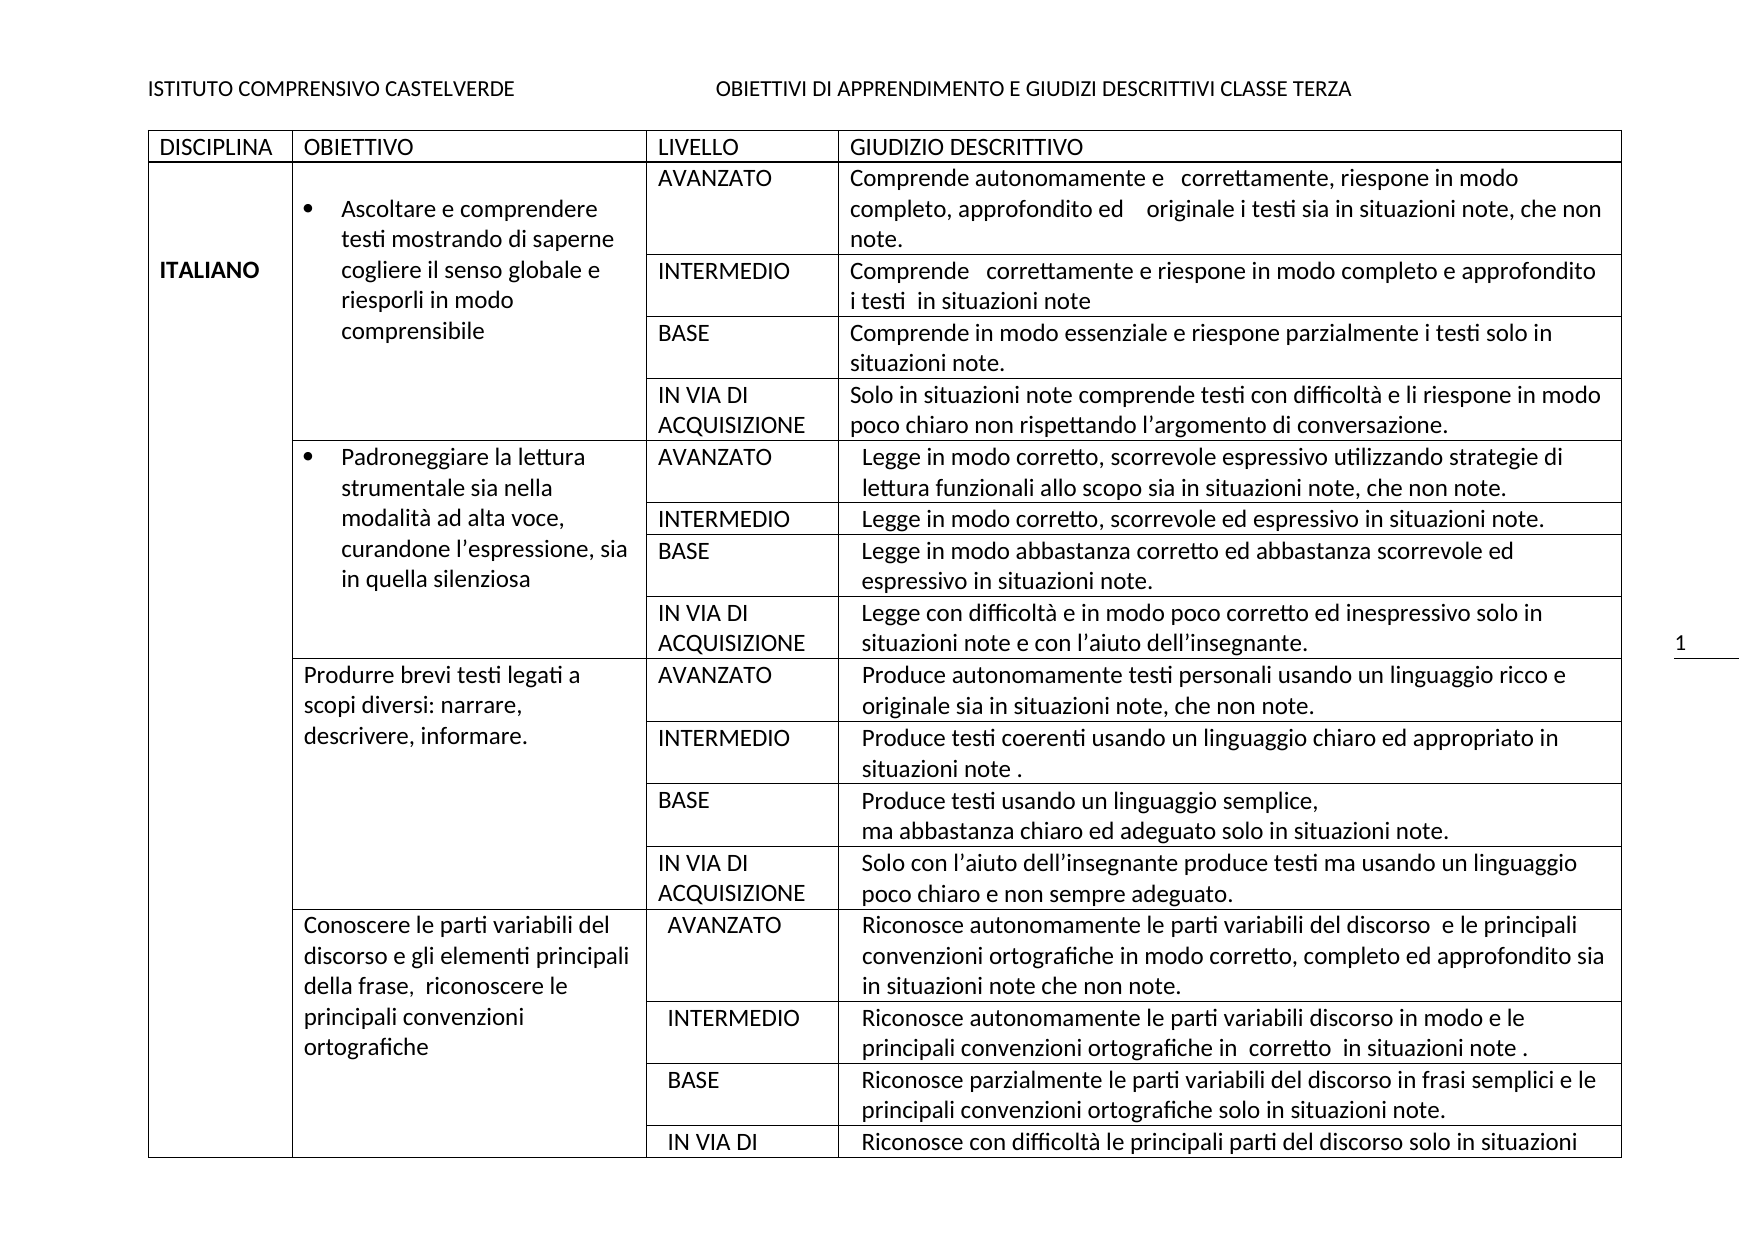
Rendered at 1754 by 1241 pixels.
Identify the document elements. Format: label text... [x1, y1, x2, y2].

table_cell BASE [647, 1064, 838, 1125]
table_cell ITALIANO [149, 163, 292, 1157]
table_cell IN VIA DI ACQUISIZIONE [647, 847, 838, 908]
table_cell Produce autonomamente testi personali usando un linguaggio ricco e originale sia in situazioni note, che non note. [839, 659, 1621, 721]
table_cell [647, 1126, 838, 1157]
table_cell Produrre brevi testi legati a scopi diversi: narrare, descrivere, informare. [293, 659, 646, 908]
table_cell AVANZATO [647, 659, 838, 721]
table_header DISCIPLINA [149, 131, 292, 161]
table_cell INTERMEDIO [647, 255, 838, 316]
table_cell Legge con difficoltà e in modo poco corretto ed inespressivo solo in situazioni note e con l’aiuto dell’insegnante. [839, 597, 1621, 658]
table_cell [839, 1126, 1621, 1157]
table_cell Legge in modo abbastanza corretto ed abbastanza scorrevole ed espressivo in situazioni note. [839, 535, 1621, 596]
table_cell Solo in situazioni note comprende testi con difficoltà e li riespone in modo poco chiaro non rispettando l’argomento di conversazione. [839, 379, 1621, 440]
table_cell Produce testi usando un linguaggio semplice, ma abbastanza chiaro ed adeguato solo in situazioni note. [839, 784, 1621, 846]
table_cell Conoscere le parti variabili del discorso e gli elementi principali della frase, riconoscere le principali convenzioni ortografiche [293, 910, 646, 1157]
table_cell IN VIA DI ACQUISIZIONE [647, 597, 838, 658]
table_cell Comprende autonomamente e correttamente, riespone in modo completo, approfondito ed originale i testi sia in situazioni note, che non note. [839, 163, 1621, 254]
table_cell IN VIA DI ACQUISIZIONE [647, 379, 838, 440]
table_header OBIETTIVO [293, 131, 646, 161]
table_cell AVANZATO [647, 441, 838, 502]
table_cell Legge in modo corretto, scorrevole ed espressivo in situazioni note. [839, 503, 1621, 534]
table_header GIUDIZIO DESCRITTIVO [839, 131, 1621, 161]
table_cell Comprende in modo essenziale e riespone parzialmente i testi solo in situazioni note. [839, 317, 1621, 378]
table_header LIVELLO [647, 131, 838, 161]
table_cell AVANZATO [647, 163, 838, 254]
table_cell Produce testi coerenti usando un linguaggio chiaro ed appropriato in situazioni note . [839, 722, 1621, 783]
table_cell Comprende correttamente e riespone in modo completo e approfondito i testi in situazioni note [839, 255, 1621, 316]
table_cell Riconosce parzialmente le parti variabili del discorso in frasi semplici e le principali convenzioni ortografiche solo in situazioni note. [839, 1064, 1621, 1125]
table_cell BASE [647, 317, 838, 378]
table_cell BASE [647, 784, 838, 846]
table_cell INTERMEDIO [647, 722, 838, 783]
table_cell Solo con l’aiuto dell’insegnante produce testi ma usando un linguaggio poco chiaro e non sempre adeguato. [839, 847, 1621, 908]
table_cell INTERMEDIO [647, 1002, 838, 1063]
table_cell Padroneggiare la lettura strumentale sia nella modalità ad alta voce, curandone l’espressione, sia in quella silenziosa [293, 441, 646, 658]
table_cell BASE [647, 535, 838, 596]
table_cell Legge in modo corretto, scorrevole espressivo utilizzando strategie di lettura funzionali allo scopo sia in situazioni note, che non note. [839, 441, 1621, 502]
table_cell AVANZATO [647, 910, 838, 1001]
table_cell INTERMEDIO [647, 503, 838, 534]
table_cell Riconosce autonomamente le parti variabili discorso in modo e le principali convenzioni ortografiche in corretto in situazioni note . [839, 1002, 1621, 1063]
table_cell Ascoltare e comprendere testi mostrando di saperne cogliere il senso globale e riesporli in modo comprensibile [293, 163, 646, 440]
table_cell Riconosce autonomamente le parti variabili del discorso e le principali convenzioni ortografiche in modo corretto, completo ed approfondito sia in situazioni note che non note. [839, 910, 1621, 1001]
